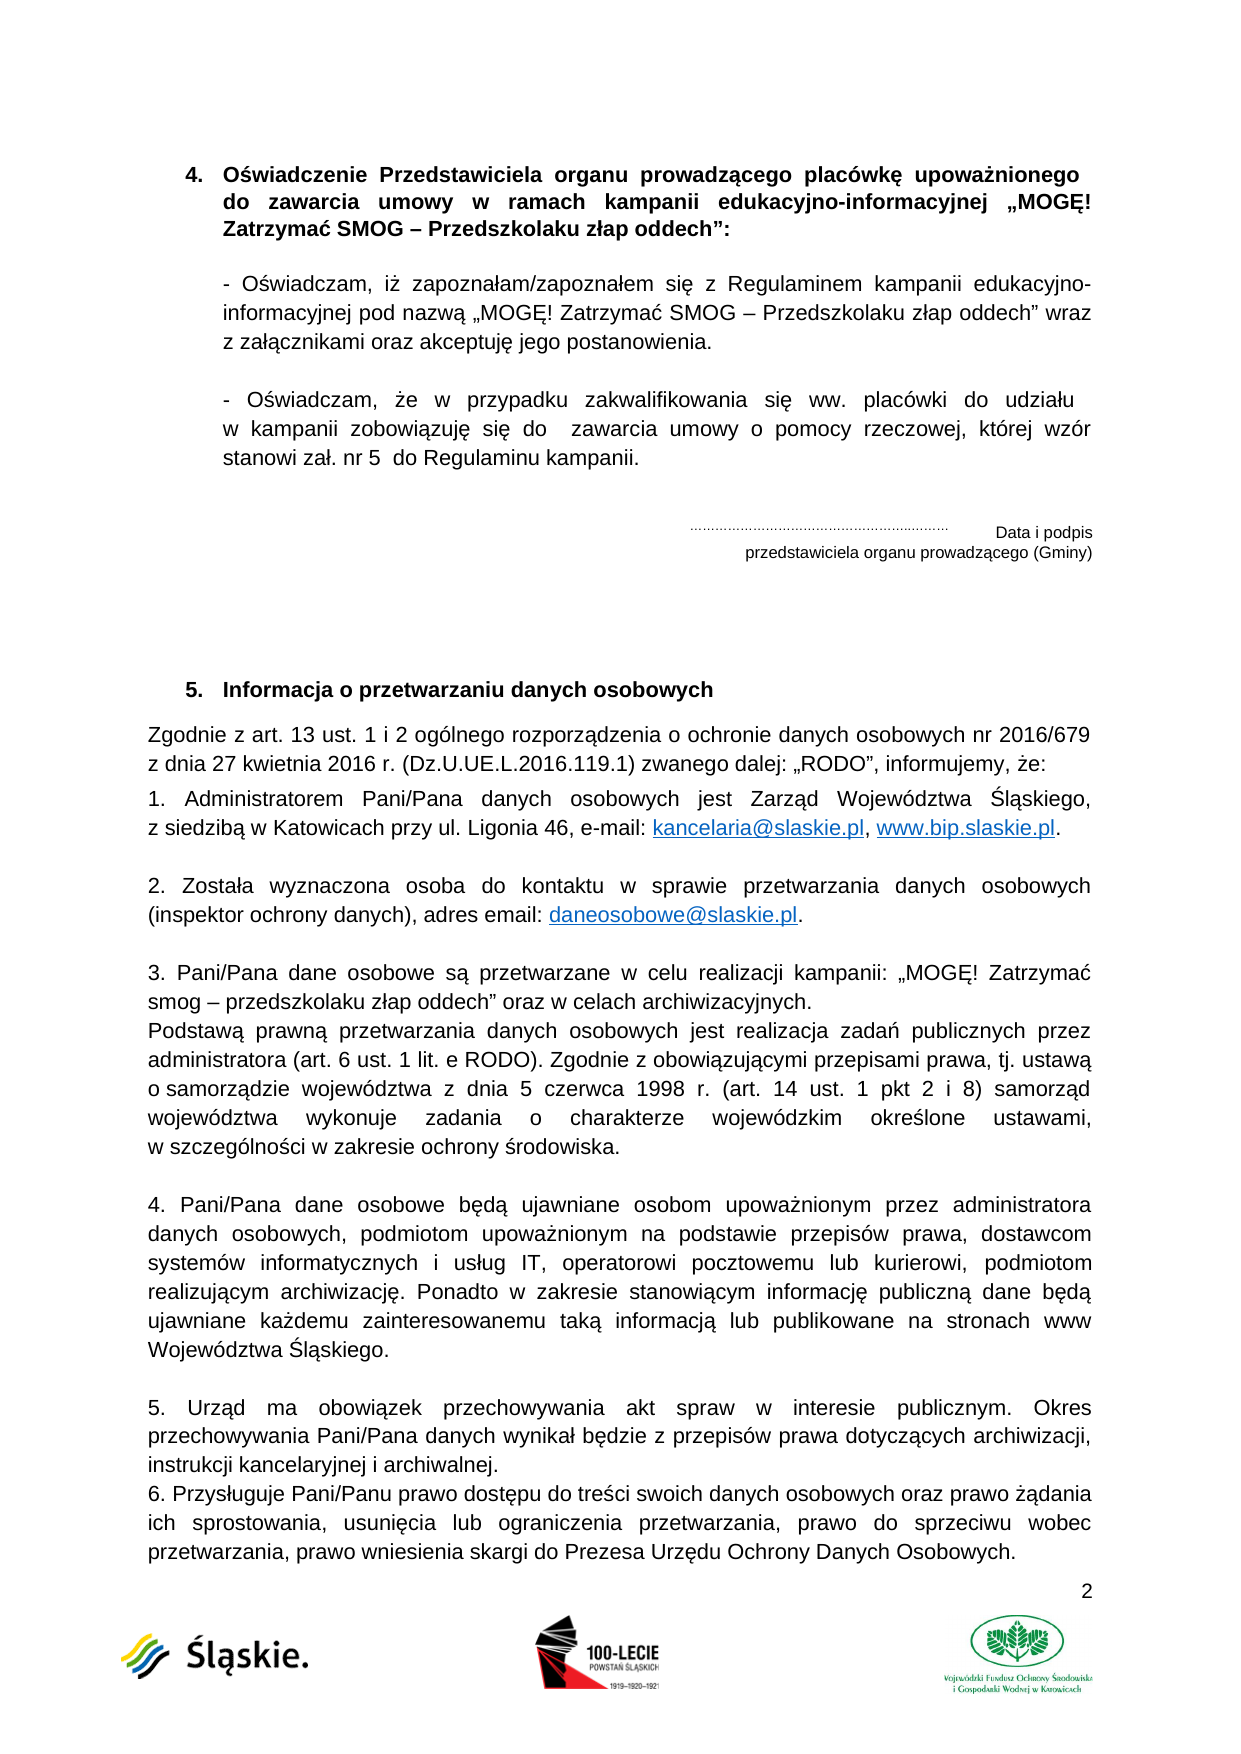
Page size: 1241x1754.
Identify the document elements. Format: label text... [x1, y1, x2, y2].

text Zgodnie z art. 13 ust. 1 i 2 ogólnego rozporządzenia o ochronie danych osobowych nr 2016/679 z dnia 27 kwietnia 2016 r. (Dz.U.UE.L.2016.119.1) zwanego dalej: „RODO”, informujemy, że: [148, 722, 1093, 776]
text 2. Została wyznaczona osoba do kontaktu w sprawie przetwarzania danych osobowych (inspektor ochrony danych), adres email: daneosobowe@slaskie.pl. [148, 873, 1093, 927]
list - Oświadczam, iż zapoznałam/zapoznałem się z Regulaminem kampanii edukacyjno-informacyjnej pod nazwą „MOGĘ! Zatrzymać SMOG – Przedszkolaku złap oddech” wraz z załącznikami oraz akceptuję jego postanowienia. [223, 271, 1093, 354]
text 1. Administratorem Pani/Pana danych osobowych jest Zarząd Województwa Śląskiego, z siedzibą w Katowicach przy ul. Ligonia 46, e-mail: kancelaria@slaskie.pl, www.bip.slaskie.pl. [148, 786, 1093, 840]
text Podstawą prawną przetwarzania danych osobowych jest realizacja zadań publicznych przez administratora (art. 6 ust. 1 lit. e RODO). Zgodnie z obowiązującymi przepisami prawa, tj. ustawą o samorządzie województwa z dnia 5 czerwca 1998 r. (art. 14 ust. 1 pkt 2 i 8) samorząd województwa wykonuje zadania o charakterze wojewódzkim określone ustawami, w szczególności w zakresie ochrony środowiska. [148, 1018, 1093, 1159]
picture [535, 1615, 659, 1689]
picture [944, 1615, 1093, 1694]
text 6. Przysługuje Pani/Panu prawo dostępu do treści swoich danych osobowych oraz prawo żądania ich sprostowania, usunięcia lub ograniczenia przetwarzania, prawo do sprzeciwu wobec przetwarzania, prawo wniesienia skargi do Prezesa Urzędu Ochrony Danych Osobowych. [148, 1481, 1093, 1564]
list Informacja o przetwarzaniu danych osobowych [185, 676, 1093, 702]
text 3. Pani/Pana dane osobowe są przetwarzane w celu realizacji kampanii: „MOGĘ! Zatrzymać smog – przedszkolaku złap oddech” oraz w celach archiwizacyjnych. [148, 960, 1093, 1014]
text 5. Urząd ma obowiązek przechowywania akt spraw w interesie publicznym. Okres przechowywania Pani/Pana danych wynikał będzie z przepisów prawa dotyczących archiwizacji, instrukcji kancelaryjnej i archiwalnej. [148, 1394, 1093, 1477]
list Oświadczenie Przedstawiciela organu prowadzącego placówkę upoważnionego do zawarcia umowy w ramach kampanii edukacyjno-informacyjnej „MOGĘ! Zatrzymać SMOG – Przedszkolaku złap oddech”: [185, 162, 1093, 242]
list - Oświadczam, że w przypadku zakwalifikowania się ww. placówki do udziału w kampanii zobowiązuję się do zawarcia umowy o pomocy rzeczowej, której wzór stanowi zał. nr 5 do Regulaminu kampanii. [223, 387, 1093, 470]
picture [120, 1623, 318, 1688]
text 4. Pani/Pana dane osobowe będą ujawniane osobom upoważnionym przez administratora danych osobowych, podmiotom upoważnionym na podstawie przepisów prawa, dostawcom systemów informatycznych i usług IT, operatorowi pocztowemu lub kurierowi, podmiotom realizującym archiwizację. Ponadto w zakresie stanowiącym informację publiczną dane będą ujawniane każdemu zainteresowanemu taką informacją lub publikowane na stronach www Województwa Śląskiego. [148, 1192, 1093, 1362]
text ……………………………………………..……… Data i podpis przedstawiciela organu prowadzącego (Gminy) [148, 518, 1093, 562]
